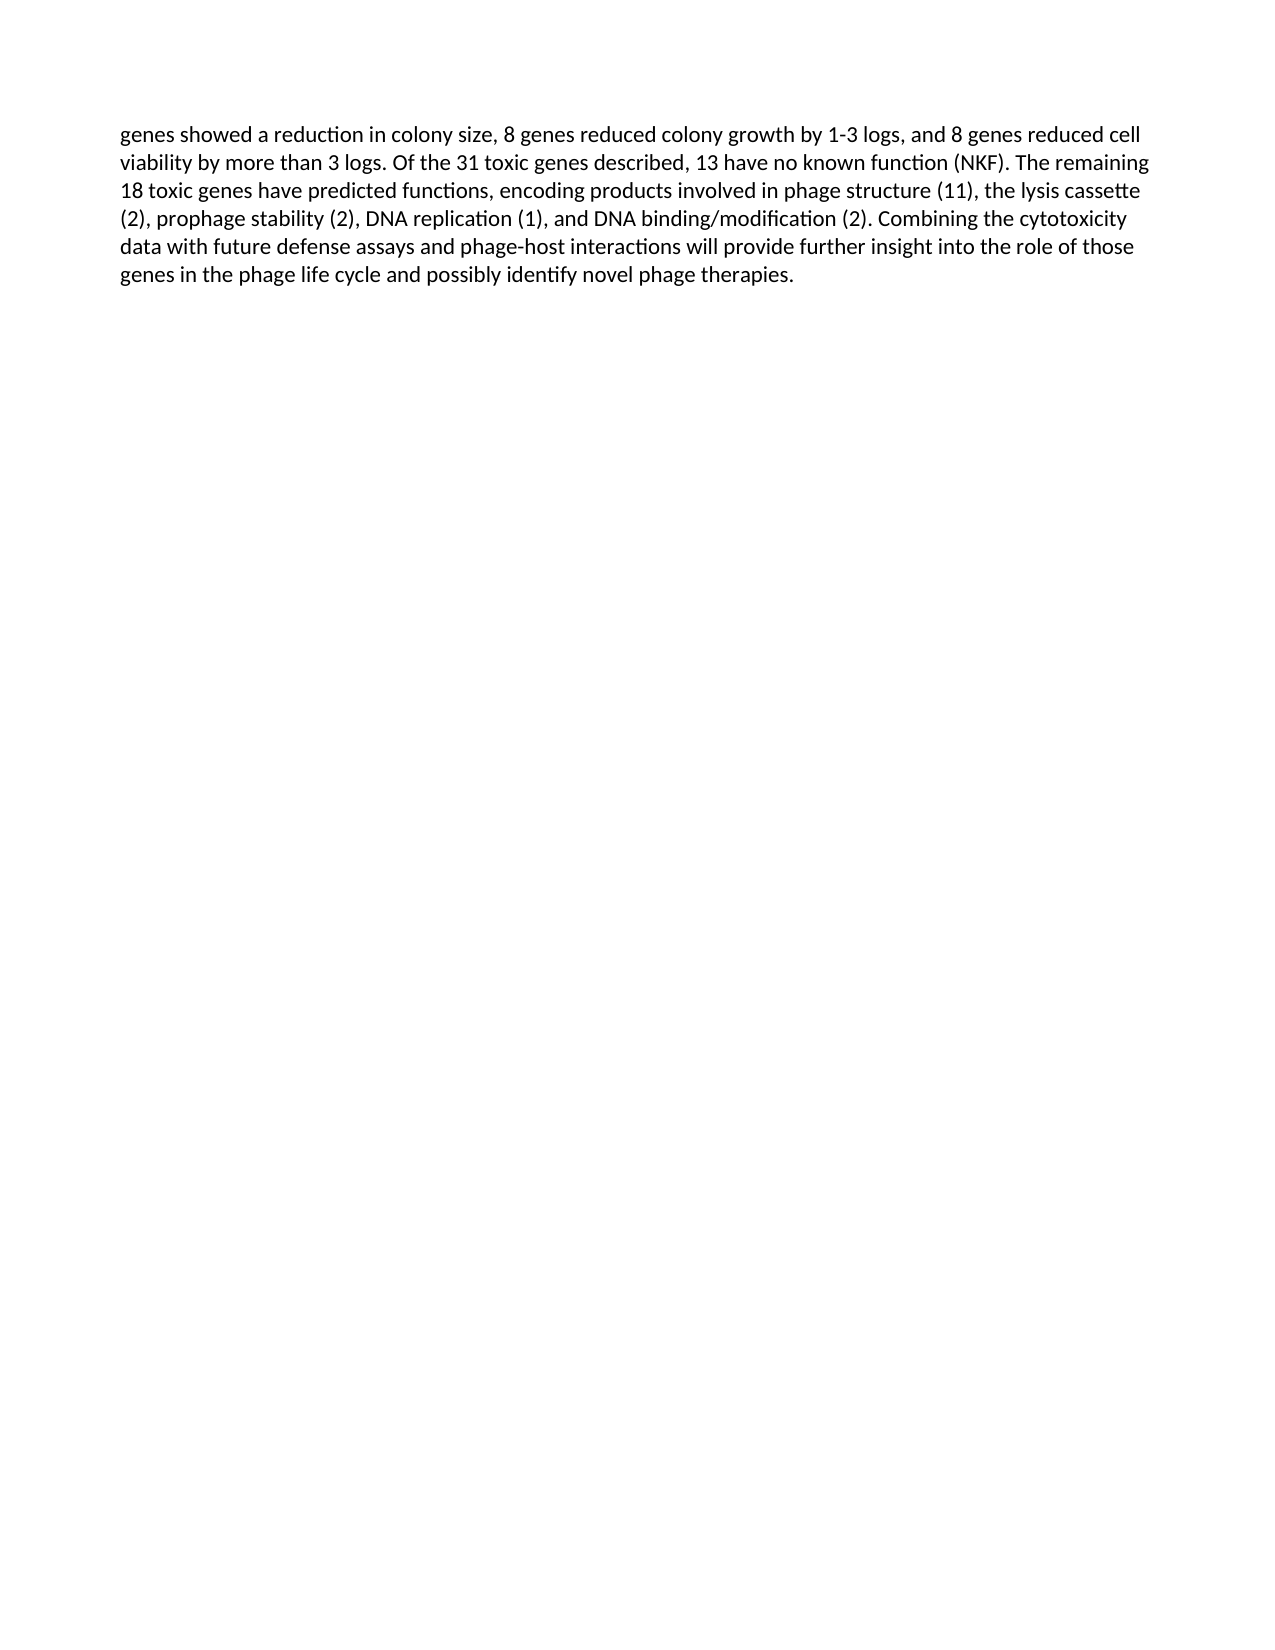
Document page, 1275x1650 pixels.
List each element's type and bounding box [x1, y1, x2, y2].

text [120, 120, 1155, 288]
